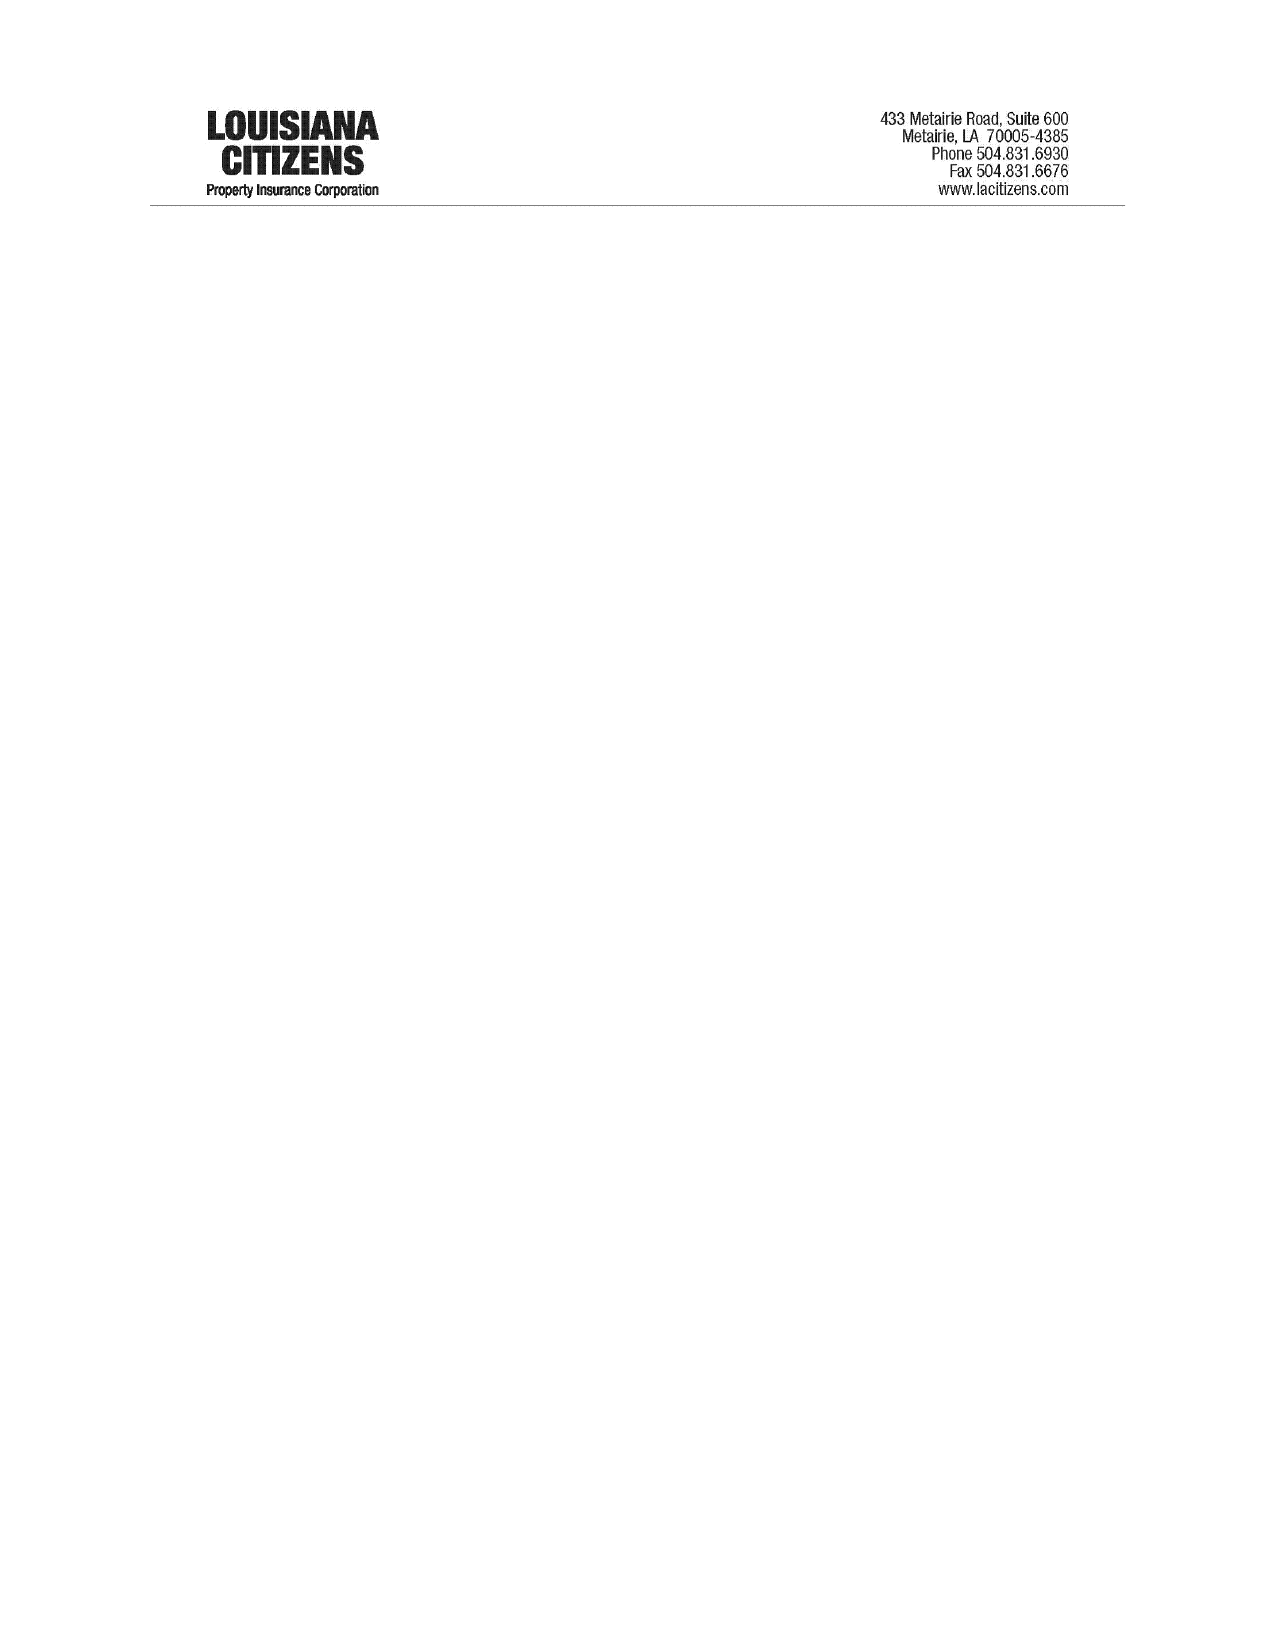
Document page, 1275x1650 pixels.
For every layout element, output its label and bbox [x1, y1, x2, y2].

picture [150, 75, 1125, 219]
